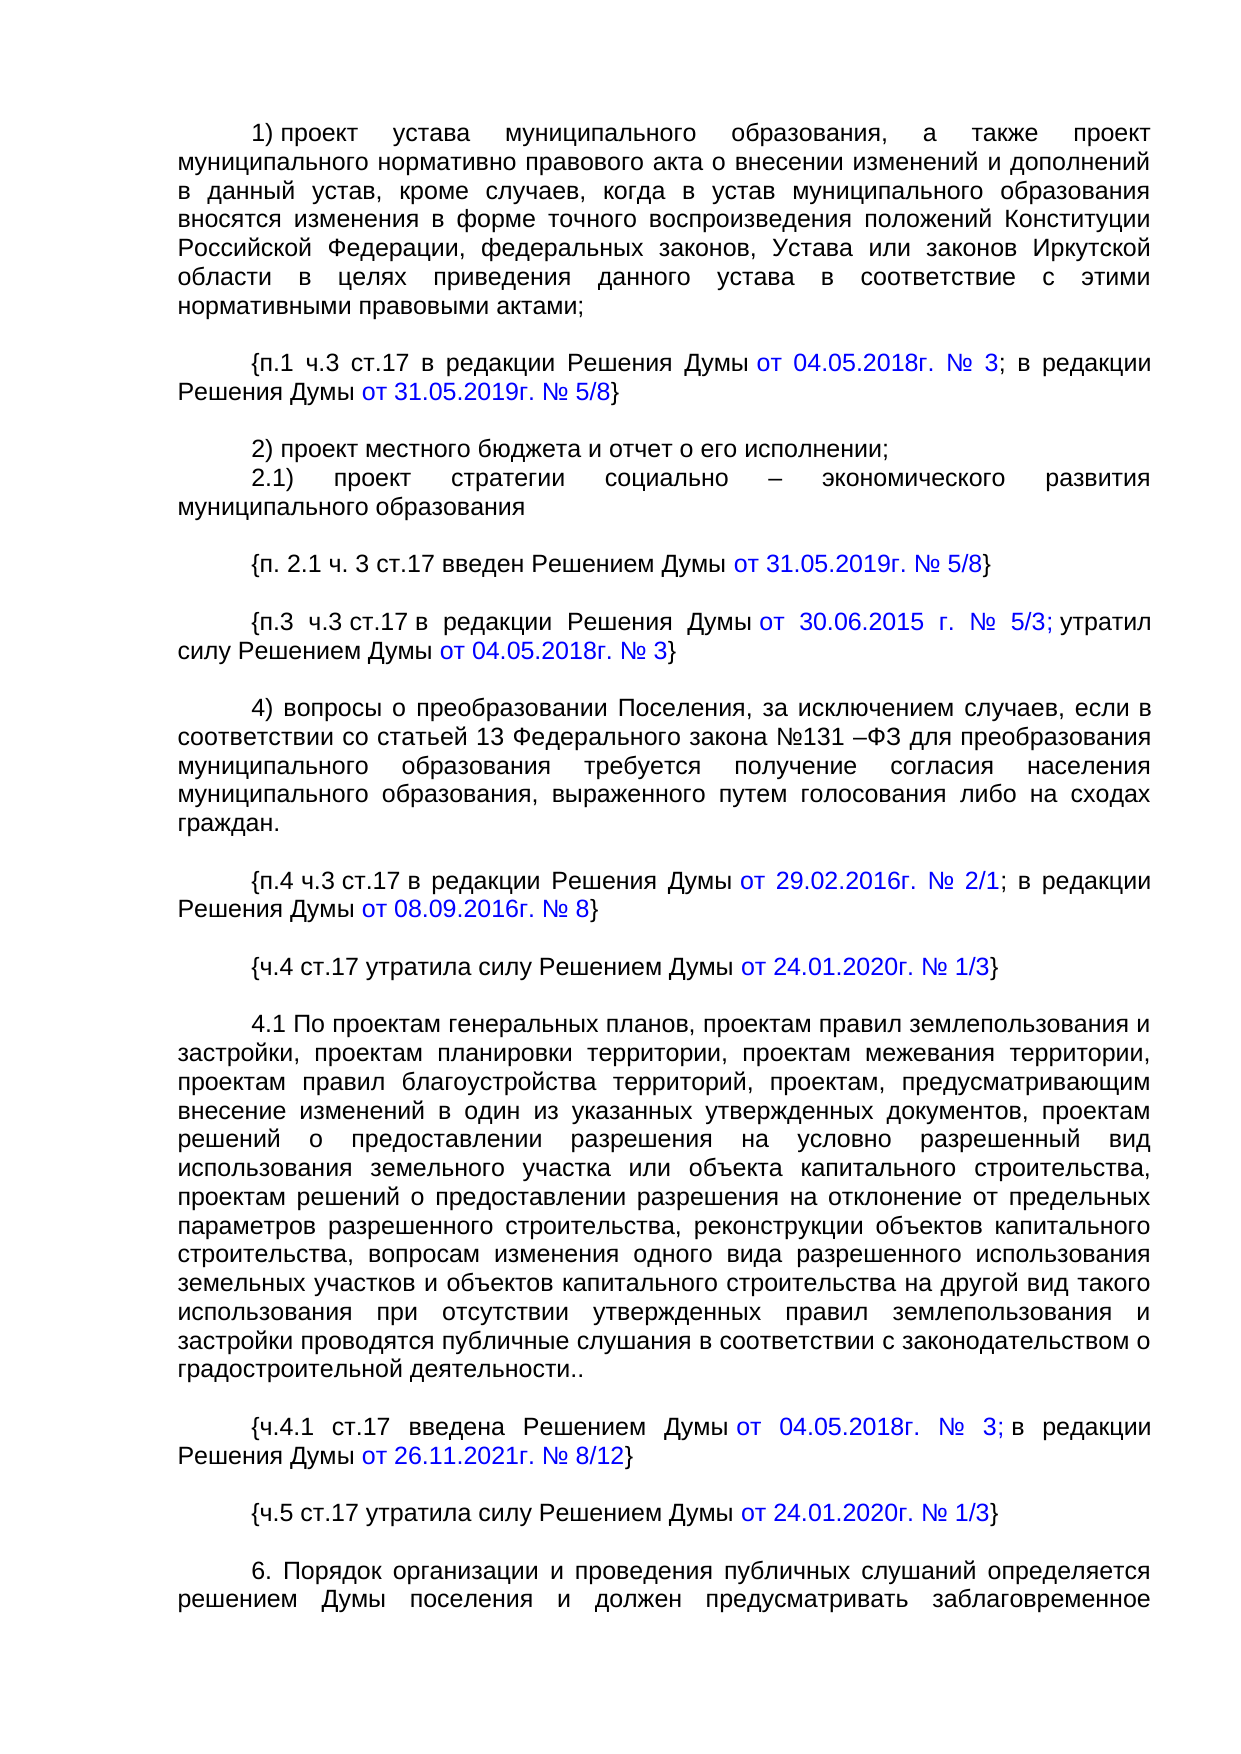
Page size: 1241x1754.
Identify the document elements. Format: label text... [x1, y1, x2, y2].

text 2.1) проект стратегии социально – экономического развития муниципального образования [177, 463, 1152, 521]
text 4) вопросы о преобразовании Поселения, за исключением случаев, если в соответствии со статьей 13 Федерального закона №131 –ФЗ для преобразования муниципального образования требуется получение согласия населения муниципального образования, выраженного путем голосования либо на сходах граждан. [177, 693, 1152, 837]
text {ч.4.1 ст.17 введена Решением Думы от 04.05.2018г. № 3; в редакции Решения Думы от 26.11.2021г. № 8/12} [177, 1412, 1152, 1469]
text 1) проект устава муниципального образования, а также проект муниципального нормативно правового акта о внесении изменений и дополнений в данный устав, кроме случаев, когда в устав муниципального образования вносятся изменения в форме точного воспроизведения положений Конституции Российской Федерации, федеральных законов, Устава или законов Иркутской области в целях приведения данного устава в соответствие с этими нормативными правовыми актами; [177, 118, 1152, 319]
text 4.1 По проектам генеральных планов, проектам правил землепользования и застройки, проектам планировки территории, проектам межевания территории, проектам правил благоустройства территорий, проектам, предусматривающим внесение изменений в один из указанных утвержденных документов, проектам решений о предоставлении разрешения на условно разрешенный вид использования земельного участка или объекта капитального строительства, проектам решений о предоставлении разрешения на отклонение от предельных параметров разрешенного строительства, реконструкции объектов капитального строительства, вопросам изменения одного вида разрешенного использования земельных участков и объектов капитального строительства на другой вид такого использования при отсутствии утвержденных правил землепользования и застройки проводятся публичные слушания в соответствии с законодательством о градостроительной деятельности.. [177, 1009, 1152, 1383]
text {ч.5 ст.17 утратила силу Решением Думы от 24.01.2020г. № 1/3} [177, 1498, 1152, 1527]
text {ч.4 ст.17 утратила силу Решением Думы от 24.01.2020г. № 1/3} [177, 952, 1152, 981]
text {п.3 ч.3 ст.17 в редакции Решения Думы от 30.06.2015 г. № 5/3; утратил силу Решением Думы от 04.05.2018г. № 3} [177, 607, 1152, 664]
text {п.4 ч.3 ст.17 в редакции Решения Думы от 29.02.2016г. № 2/1; в редакции Решения Думы от 08.09.2016г. № 8} [177, 866, 1152, 923]
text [177, 1556, 1152, 1613]
text 2) проект местного бюджета и отчет о его исполнении; [177, 434, 1152, 463]
text {п.1 ч.3 ст.17 в редакции Решения Думы от 04.05.2018г. № 3; в редакции Решения Думы от 31.05.2019г. № 5/8} [177, 348, 1152, 406]
text {п. 2.1 ч. 3 ст.17 введен Решением Думы от 31.05.2019г. № 5/8} [177, 549, 1152, 578]
